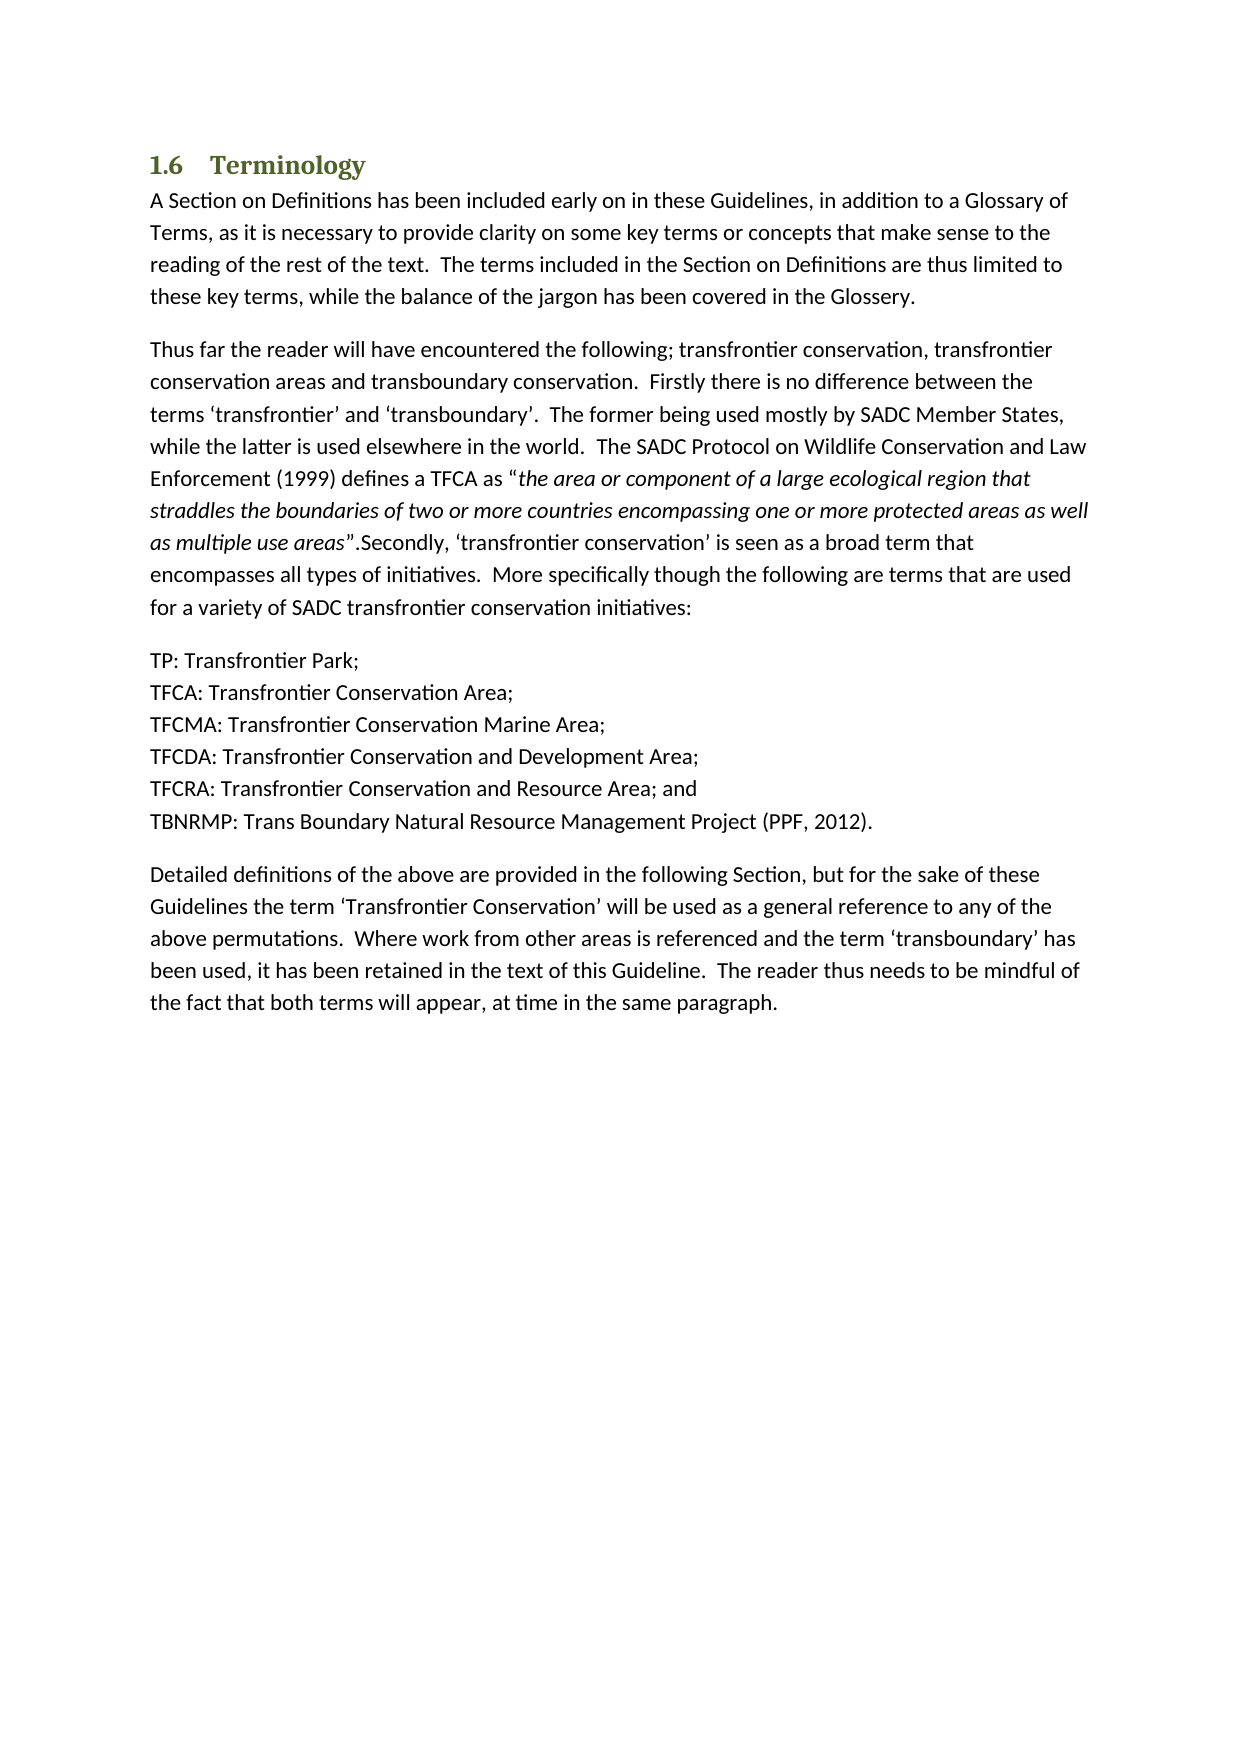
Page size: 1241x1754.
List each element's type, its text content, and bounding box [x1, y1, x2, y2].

text A Section on Definitions has been included early on in these Guidelines, in addition to a Glossary of Terms, as it is necessary to provide clarity on some key terms or concepts that make sense to the reading of the rest of the text. The terms included in the Section on Definitions are thus limited to these key terms, while the balance of the jargon has been covered in the Glossery. [150, 186, 1090, 310]
text TP: Transfrontier Park; [150, 646, 1090, 674]
text Detailed definitions of the above are provided in the following Section, but for the sake of these Guidelines the term ‘Transfrontier Conservation’ will be used as a general reference to any of the above permutations. Where work from other areas is referenced and the term ‘transboundary’ has been used, it has been retained in the text of this Guideline. The reader thus needs to be mindful of the fact that both terms will appear, at time in the same paragraph. [150, 860, 1090, 1017]
text TFCDA: Transfrontier Conservation and Development Area; [150, 742, 1090, 770]
subtitle Terminology [150, 150, 1090, 181]
text TFCA: Transfrontier Conservation Area; [150, 678, 1090, 706]
text Thus far the reader will have encountered the following; transfrontier conservation, transfrontier conservation areas and transboundary conservation. Firstly there is no difference between the terms ‘transfrontier’ and ‘transboundary’. The former being used mostly by SADC Member States, while the latter is used elsewhere in the world. The SADC Protocol on Wildlife Conservation and Law Enforcement (1999) defines a TFCA as “the area or component of a large ecological region that straddles the boundaries of two or more countries encompassing one or more protected areas as well as multiple use areas”.Secondly, ‘transfrontier conservation’ is seen as a broad term that encompasses all types of initiatives. More specifically though the following are terms that are used for a variety of SADC transfrontier conservation initiatives: [150, 335, 1090, 621]
text TFCMA: Transfrontier Conservation Marine Area; [150, 710, 1090, 738]
text TFCRA: Transfrontier Conservation and Resource Area; and [150, 774, 1090, 803]
text TBNRMP: Trans Boundary Natural Resource Management Project (PPF, 2012). [150, 807, 1090, 835]
